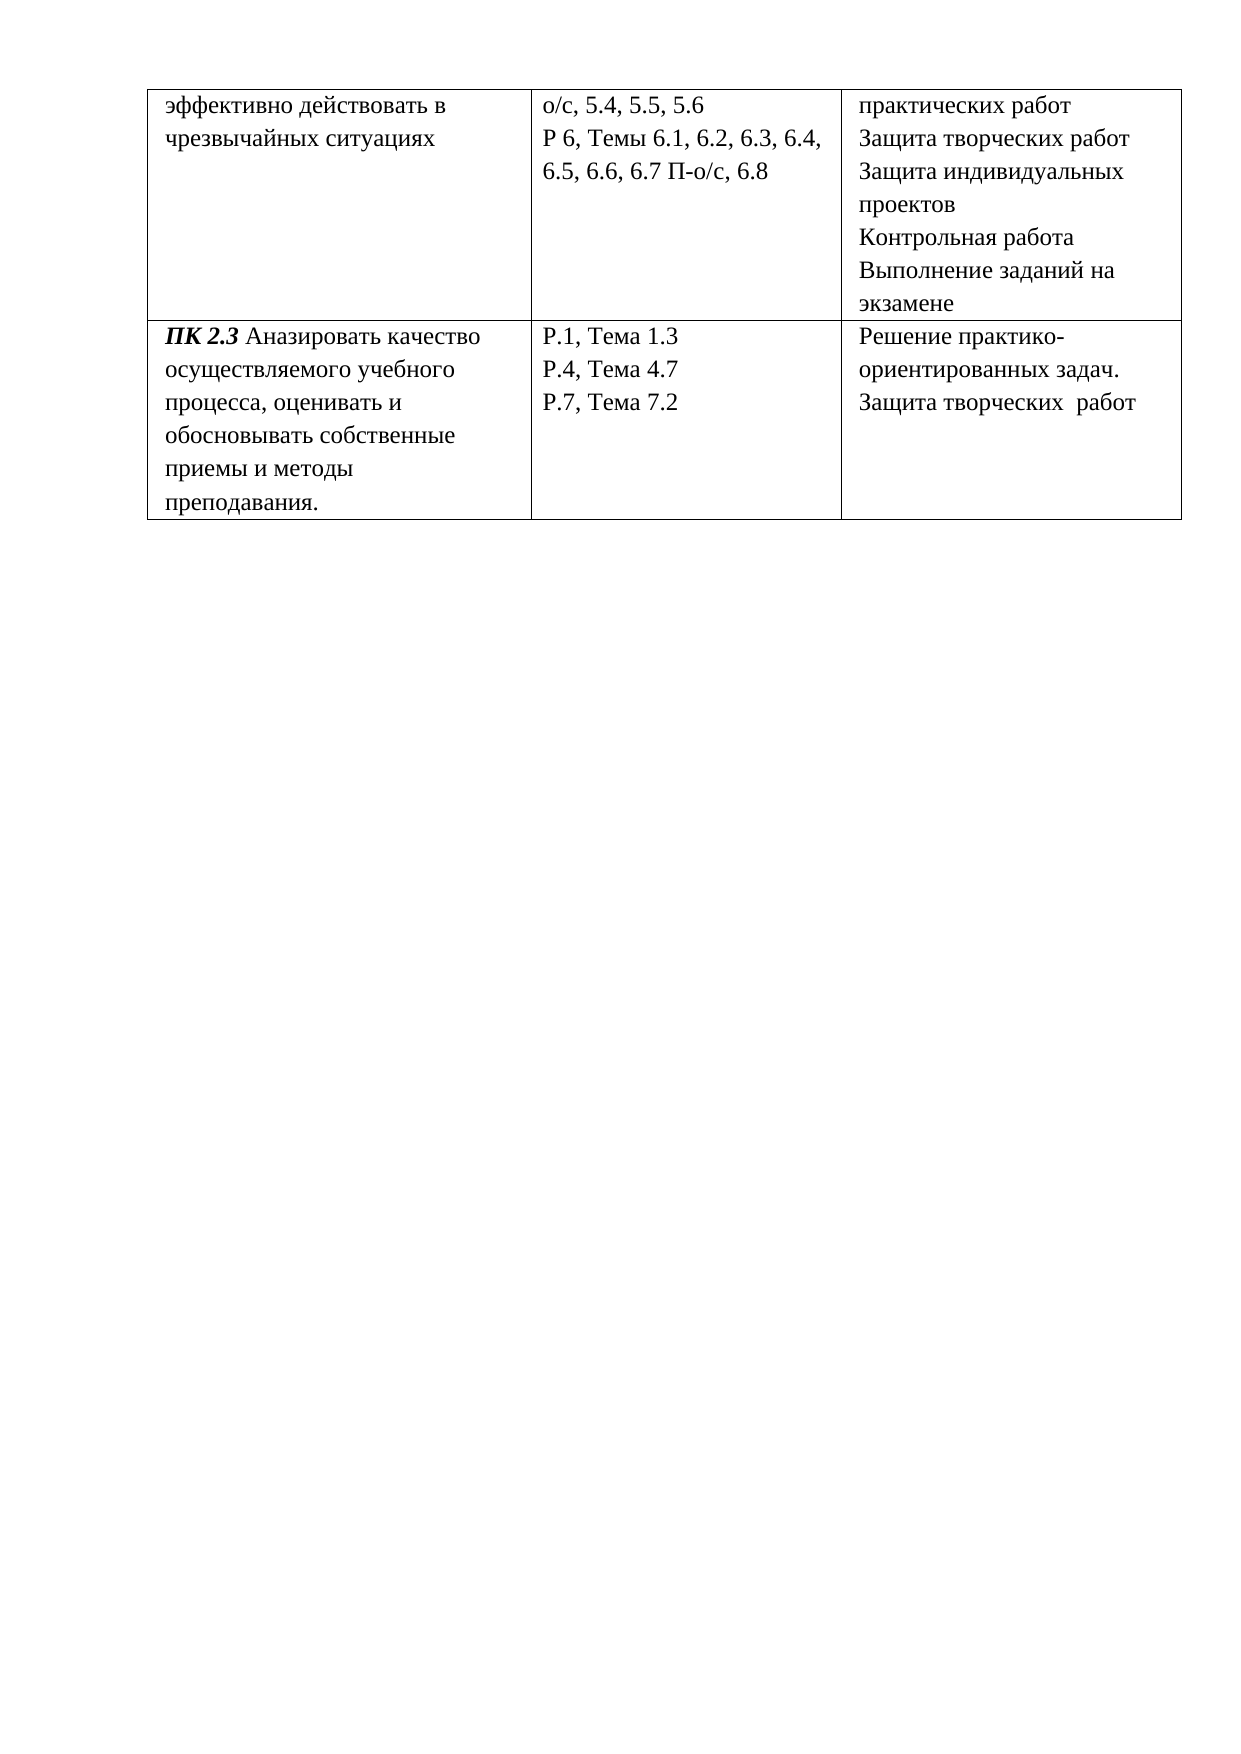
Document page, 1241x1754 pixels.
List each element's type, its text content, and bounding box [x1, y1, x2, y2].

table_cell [532, 90, 841, 320]
table_cell ПК 2.3 Аназировать качество осуществляемого учебного процесса, оценивать и обосновывать собственные приемы и методы преподавания. [148, 321, 531, 519]
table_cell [842, 90, 1181, 320]
table_cell Решение практико-ориентированных задач. Защита творческих работ [842, 321, 1181, 519]
table_cell Р.1, Тема 1.3 Р.4, Тема 4.7 Р.7, Тема 7.2 [532, 321, 841, 519]
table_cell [148, 90, 531, 320]
